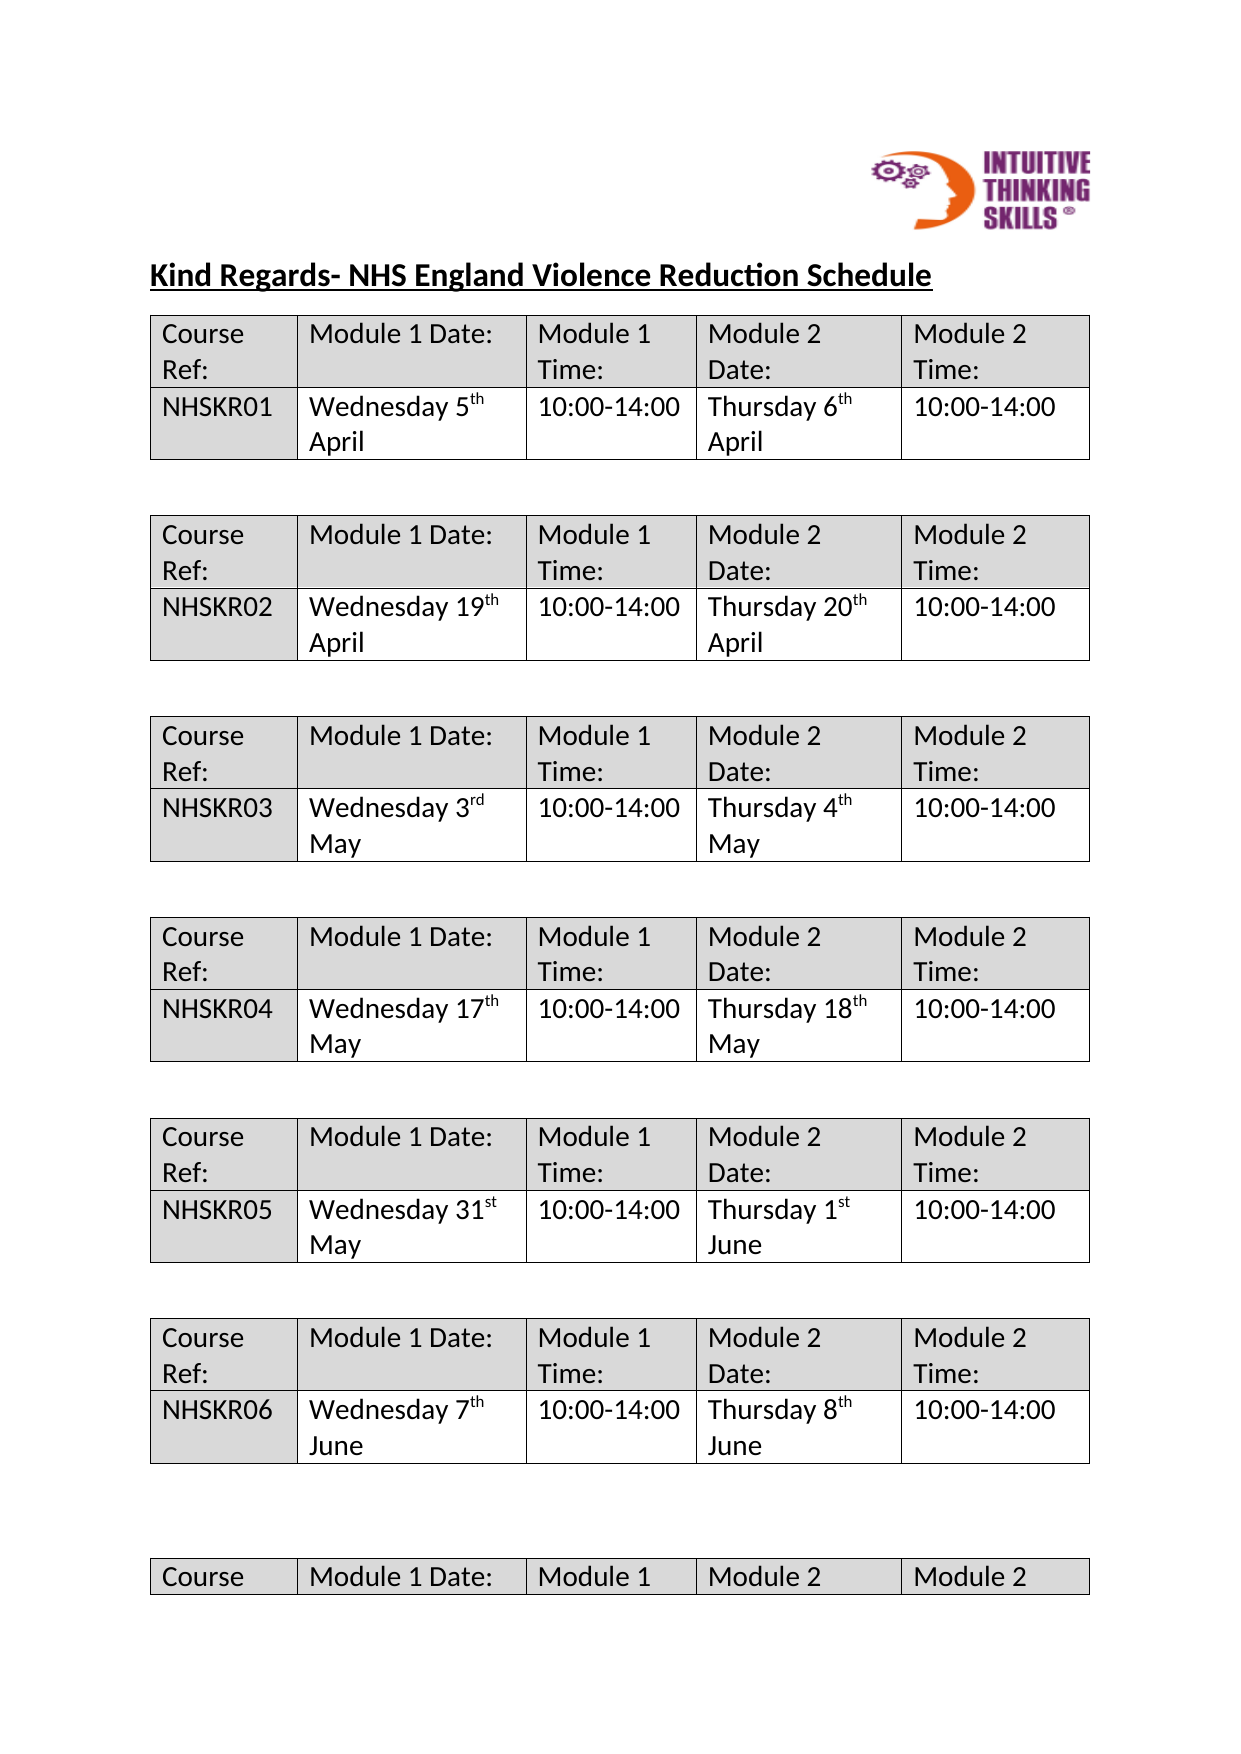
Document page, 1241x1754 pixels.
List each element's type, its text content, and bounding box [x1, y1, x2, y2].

table_header Module 1 Date: [298, 717, 526, 788]
table_header Module 1 Date: [298, 1119, 526, 1190]
table_cell NHSKR03 [151, 789, 297, 861]
table_header Module 1 Time: [527, 316, 696, 387]
table_cell 10:00-14:00 [902, 388, 1089, 459]
table_header Module 2 Time: [902, 1119, 1089, 1190]
table_header Module 1 Date: [298, 1559, 526, 1594]
table_cell NHSKR02 [151, 589, 297, 660]
table_header Module 2 Date: [697, 918, 901, 989]
table_cell Wednesday 17th May [298, 990, 526, 1061]
table_header Module 1 Time: [527, 717, 696, 788]
table_cell Wednesday 19th April [298, 589, 526, 660]
table_header Module 1 Time: [527, 516, 696, 587]
table_header Course Ref: [151, 918, 297, 989]
table_header Module 2 Time: [902, 1319, 1089, 1390]
table_header Module 2 Time: [902, 717, 1089, 788]
table_cell NHSKR04 [151, 990, 297, 1061]
table_cell Thursday 6th April [697, 388, 901, 459]
table_header Module 1 Date: [298, 1319, 526, 1390]
table_header Module 1 Time: [527, 1559, 696, 1594]
table_header Module 1 Date: [298, 516, 526, 587]
picture [870, 150, 1091, 235]
table_header Module 2 Date: [697, 516, 901, 587]
table_cell 10:00-14:00 [527, 789, 696, 861]
table_cell NHSKR05 [151, 1191, 297, 1262]
table_header Module 2 Date: [697, 1559, 901, 1594]
table_cell 10:00-14:00 [527, 388, 696, 459]
table_header Module 2 Time: [902, 1559, 1089, 1594]
table_cell Wednesday 31st May [298, 1191, 526, 1262]
table_header Module 2 Time: [902, 918, 1089, 989]
table_cell Thursday 4th May [697, 789, 901, 861]
table_cell Thursday 8th June [697, 1391, 901, 1463]
table_cell 10:00-14:00 [527, 1191, 696, 1262]
table_cell Wednesday 7th June [298, 1391, 526, 1463]
table_header Module 1 Date: [298, 918, 526, 989]
table_header Module 2 Date: [697, 717, 901, 788]
table_cell 10:00-14:00 [902, 1391, 1089, 1463]
table_header Module 2 Time: [902, 316, 1089, 387]
table_cell 10:00-14:00 [902, 990, 1089, 1061]
table_header Module 2 Date: [697, 1319, 901, 1390]
table_header Module 1 Date: [298, 316, 526, 387]
table_cell NHSKR06 [151, 1391, 297, 1463]
table_header Course Ref: [151, 1319, 297, 1390]
table_cell 10:00-14:00 [527, 1391, 696, 1463]
table_cell 10:00-14:00 [527, 990, 696, 1061]
text Kind Regards- NHS England Violence Reduction Schedule [150, 254, 1090, 294]
table_cell NHSKR01 [151, 388, 297, 459]
table_cell 10:00-14:00 [902, 589, 1089, 660]
table_cell Wednesday 3rd May [298, 789, 526, 861]
table_header Module 1 Time: [527, 1119, 696, 1190]
table_header Course Ref: [151, 1119, 297, 1190]
table_header Course Ref: [151, 316, 297, 387]
table_header Course Ref: [151, 1559, 297, 1594]
table_cell 10:00-14:00 [902, 1191, 1089, 1262]
table_header Module 2 Date: [697, 316, 901, 387]
table_header Module 1 Time: [527, 918, 696, 989]
table_header Course Ref: [151, 717, 297, 788]
table_cell 10:00-14:00 [902, 789, 1089, 861]
table_cell Thursday 1st June [697, 1191, 901, 1262]
table_cell Thursday 20th April [697, 589, 901, 660]
table_header Course Ref: [151, 516, 297, 587]
table_cell Wednesday 5th April [298, 388, 526, 459]
table_header Module 1 Time: [527, 1319, 696, 1390]
table_cell 10:00-14:00 [527, 589, 696, 660]
table_cell Thursday 18th May [697, 990, 901, 1061]
table_header Module 2 Time: [902, 516, 1089, 587]
table_header Module 2 Date: [697, 1119, 901, 1190]
